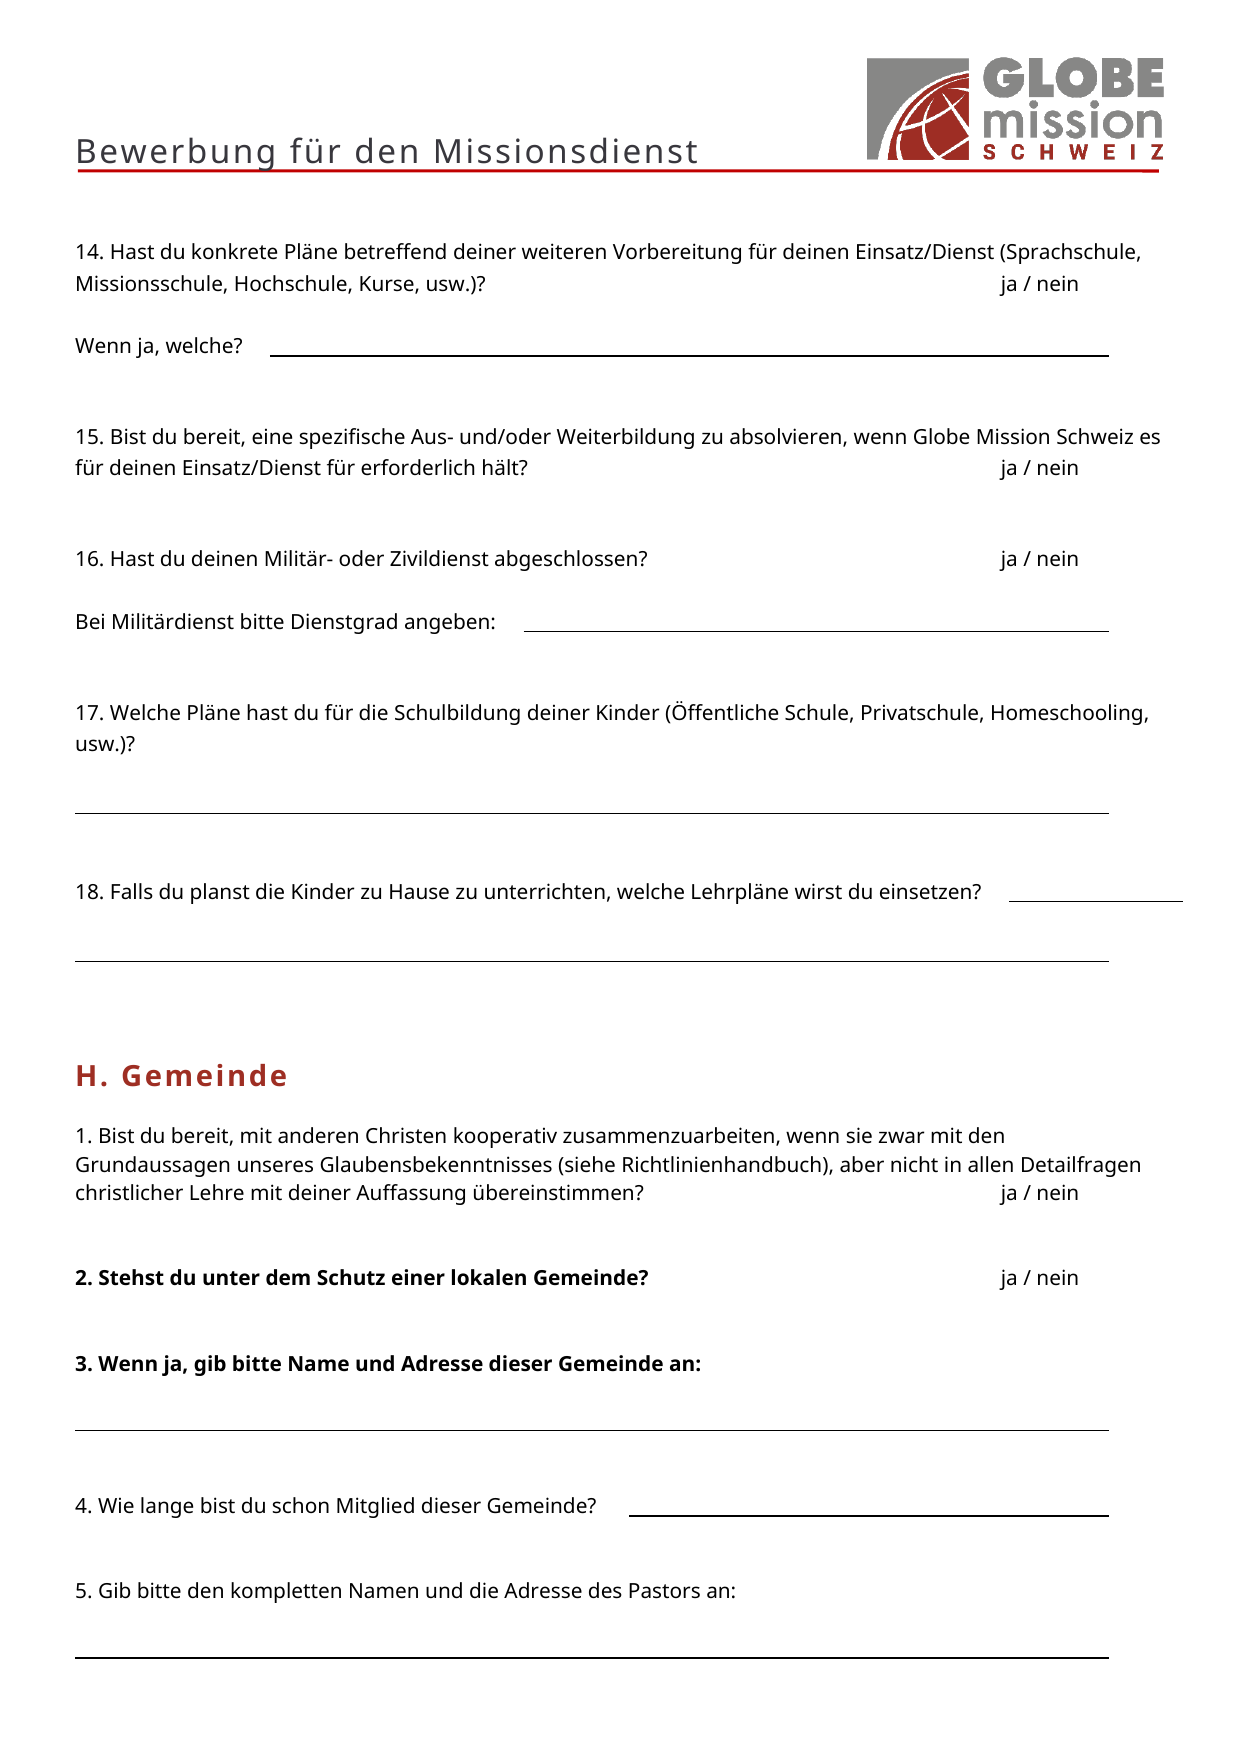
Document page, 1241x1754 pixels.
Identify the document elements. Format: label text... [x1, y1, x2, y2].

text 16. Hast du deinen Militär- oder Zivildienst abgeschlossen? ja / nein [75, 541, 1165, 573]
text 4. Wie lange bist du schon Mitglied dieser Gemeinde? [75, 1491, 1165, 1519]
text Wenn ja, welche? [75, 328, 1165, 359]
subtitle H. Gemeinde [75, 1055, 1165, 1095]
text 18. Falls du planst die Kinder zu Hause zu unterrichten, welche Lehrpläne wirst du einsetzen? [75, 874, 1165, 905]
text 2. Stehst du unter dem Schutz einer lokalen Gemeinde? ja / nein [75, 1263, 1165, 1292]
text 3. Wenn ja, gib bitte Name und Adresse dieser Gemeinde an: [75, 1349, 1165, 1377]
text 17. Welche Pläne hast du für die Schulbildung deiner Kinder (Öffentliche Schule, Privatschule, Homeschooling, usw.)? [75, 695, 1165, 757]
text 5. Gib bitte den kompletten Namen und die Adresse des Pastors an: [75, 1576, 1165, 1605]
picture [864, 54, 1166, 163]
text 14. Hast du konkrete Pläne betreffend deiner weiteren Vorbereitung für deinen Einsatz/Dienst (Sprachschule, Missionsschule, Hochschule, Kurse, usw.)? ja / nein [75, 234, 1165, 297]
text 1. Bist du bereit, mit anderen Christen kooperativ zusammenzuarbeiten, wenn sie zwar mit den Grundaussagen unseres Glaubensbekenntnisses (siehe Richtlinienhandbuch), aber nicht in allen Detailfragen christlicher Lehre mit deiner Auffassung übereinstimmen? ja / nein [75, 1121, 1165, 1207]
text Bei Militärdienst bitte Dienstgrad angeben: [75, 604, 1165, 635]
text 15. Bist du bereit, eine spezifische Aus- und/oder Weiterbildung zu absolvieren, wenn Globe Mission Schweiz es für deinen Einsatz/Dienst für erforderlich hält? ja / nein [75, 419, 1165, 482]
